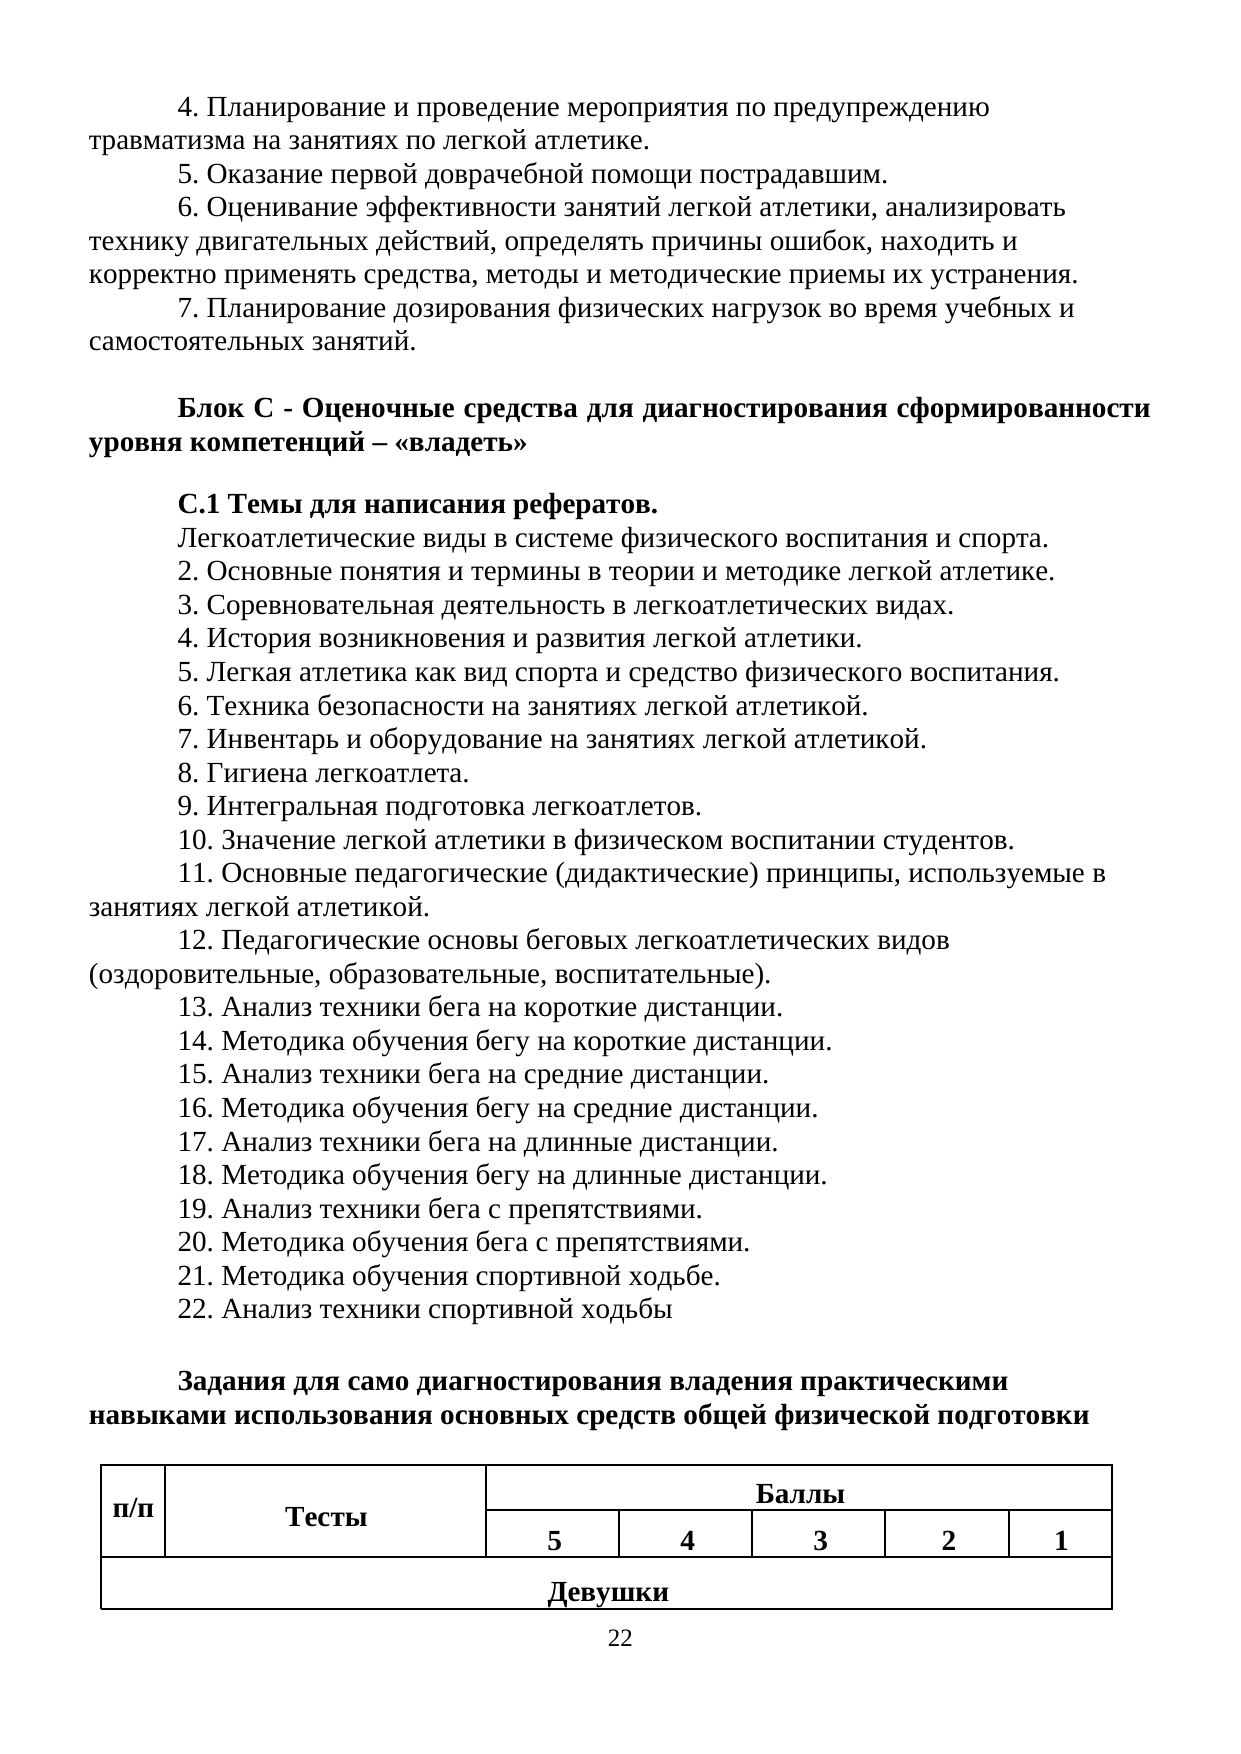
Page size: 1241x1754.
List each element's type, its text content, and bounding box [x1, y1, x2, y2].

text 13. Анализ техники бега на короткие дистанции. [89, 989, 1152, 1023]
text 6. Оценивание эффективности занятий легкой атлетики, анализировать технику двигательных действий, определять причины ошибок, находить и корректно применять средства, методы и методические приемы их устранения. [89, 189, 1152, 290]
table_header Баллы [487, 1466, 1111, 1509]
table_header п/п [102, 1466, 164, 1556]
text 11. Основные педагогические (дидактические) принципы, используемые в занятиях легкой атлетикой. [89, 855, 1152, 922]
text 10. Значение легкой атлетики в физическом воспитании студентов. [89, 822, 1152, 855]
text С.1 Темы для написания рефератов. [89, 486, 1152, 520]
text 7. Инвентарь и оборудование на занятиях легкой атлетикой. [89, 721, 1152, 755]
text 14. Методика обучения бегу на короткие дистанции. [89, 1023, 1152, 1057]
table_cell 1 [1010, 1511, 1111, 1556]
table_cell 4 [620, 1511, 751, 1556]
text 9. Интегральная подготовка легкоатлетов. [89, 788, 1152, 822]
text 15. Анализ техники бега на средние дистанции. [89, 1057, 1152, 1090]
text 4. История возникновения и развития легкой атлетики. [89, 621, 1152, 654]
text 8. Гигиена легкоатлета. [89, 755, 1152, 788]
text 20. Методика обучения бега с препятствиями. [89, 1224, 1152, 1258]
table_header Тесты [166, 1466, 485, 1556]
text 5. Оказание первой доврачебной помощи пострадавшим. [89, 156, 1152, 189]
text 17. Анализ техники бега на длинные дистанции. [89, 1124, 1152, 1157]
text 6. Техника безопасности на занятиях легкой атлетикой. [89, 688, 1152, 721]
text 4. Планирование и проведение мероприятия по предупреждению травматизма на занятиях по легкой атлетике. [89, 89, 1152, 156]
subtitle Блок С - Оценочные средства для диагностирования сформированности уровня компетенций – «владеть» [89, 391, 1152, 458]
text Легкоатлетические виды в системе физического воспитания и спорта. [89, 520, 1152, 553]
text 22. Анализ техники спортивной ходьбы [89, 1291, 1152, 1325]
text Задания для само диагностирования владения практическими навыками использования основных средств общей физической подготовки [89, 1363, 1152, 1430]
table_cell 5 [487, 1511, 618, 1556]
text 3. Соревновательная деятельность в легкоатлетических видах. [89, 587, 1152, 621]
text 16. Методика обучения бегу на средние дистанции. [89, 1090, 1152, 1124]
text 21. Методика обучения спортивной ходьбе. [89, 1258, 1152, 1291]
table_cell Девушки [102, 1558, 1111, 1608]
table_cell 3 [753, 1511, 884, 1556]
table_cell 2 [886, 1511, 1008, 1556]
text 7. Планирование дозирования физических нагрузок во время учебных и самостоятельных занятий. [89, 290, 1152, 357]
text 18. Методика обучения бегу на длинные дистанции. [89, 1157, 1152, 1191]
text 5. Легкая атлетика как вид спорта и средство физического воспитания. [89, 654, 1152, 688]
text 19. Анализ техники бега с препятствиями. [89, 1191, 1152, 1224]
text 2. Основные понятия и термины в теории и методике легкой атлетике. [89, 553, 1152, 587]
text 12. Педагогические основы беговых легкоатлетических видов (оздоровительные, образовательные, воспитательные). [89, 922, 1152, 989]
